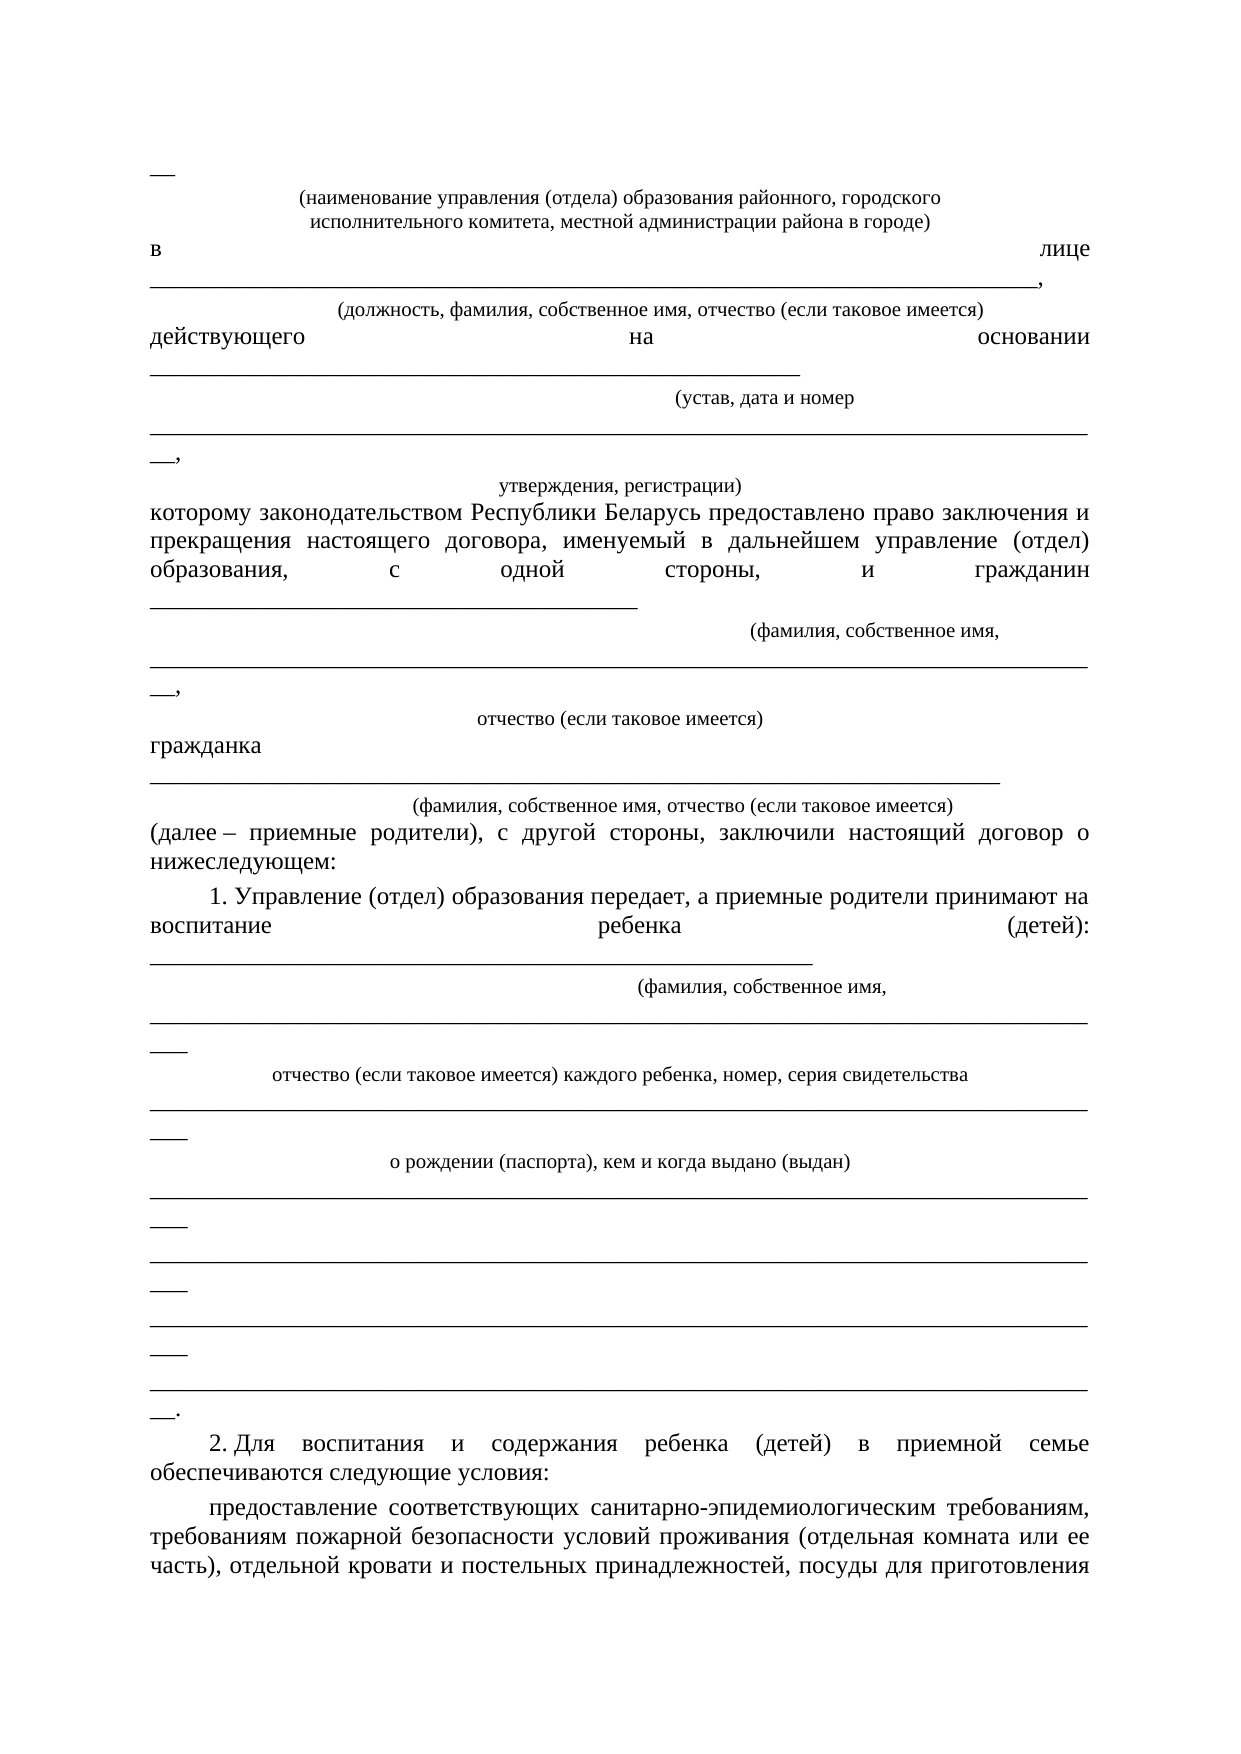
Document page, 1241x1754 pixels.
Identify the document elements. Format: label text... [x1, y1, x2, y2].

text _____________________________________________________________________________, [150, 409, 1090, 466]
text (далее – приемные родители), с другой стороны, заключили настоящий договор о нижеследующем: [150, 817, 1090, 875]
text (наименование управления (отдела) образования районного, городского [150, 185, 1090, 209]
text ______________________________________________________________________________ [150, 1086, 1090, 1143]
text исполнительного комитета, местной администрации района в городе) [150, 209, 1090, 233]
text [150, 150, 1090, 179]
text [150, 1492, 1090, 1578]
text гражданка ____________________________________________________________________ [150, 730, 1090, 787]
text ______________________________________________________________________________ [150, 1237, 1090, 1295]
text отчество (если таковое имеется) [150, 706, 1090, 730]
text в лице _______________________________________________________________________, [150, 233, 1090, 291]
text отчество (если таковое имеется) каждого ребенка, номер, серия свидетельства [150, 1062, 1090, 1086]
text ______________________________________________________________________________ [150, 1173, 1090, 1231]
text о рождении (паспорта), кем и когда выдано (выдан) [150, 1149, 1090, 1173]
text (фамилия, собственное имя, отчество (если таковое имеется) [150, 793, 1090, 817]
text ______________________________________________________________________________ [150, 998, 1090, 1055]
text которому законодательством Республики Беларусь предоставлено право заключения и прекращения настоящего договора, именуемый в дальнейшем управление (отдел) образования, с одной стороны, и гражданин _______________________________________ [150, 497, 1090, 612]
text _____________________________________________________________________________, [150, 642, 1090, 699]
text (должность, фамилия, собственное имя, отчество (если таковое имеется) [150, 297, 1090, 321]
text (устав, дата и номер [150, 385, 1090, 409]
text 2. Для воспитания и содержания ребенка (детей) в приемной семье обеспечиваются следующие условия: [150, 1428, 1090, 1486]
text утверждения, регистрации) [150, 472, 1090, 497]
text (фамилия, собственное имя, [150, 974, 1090, 998]
text ______________________________________________________________________________ [150, 1301, 1090, 1358]
text (фамилия, собственное имя, [150, 618, 1090, 642]
text _____________________________________________________________________________. [150, 1365, 1090, 1422]
text действующего на основании ____________________________________________________ [150, 321, 1090, 378]
text 1. Управление (отдел) образования передает, а приемные родители принимают на воспитание ребенка (детей): _____________________________________________________ [150, 881, 1090, 967]
